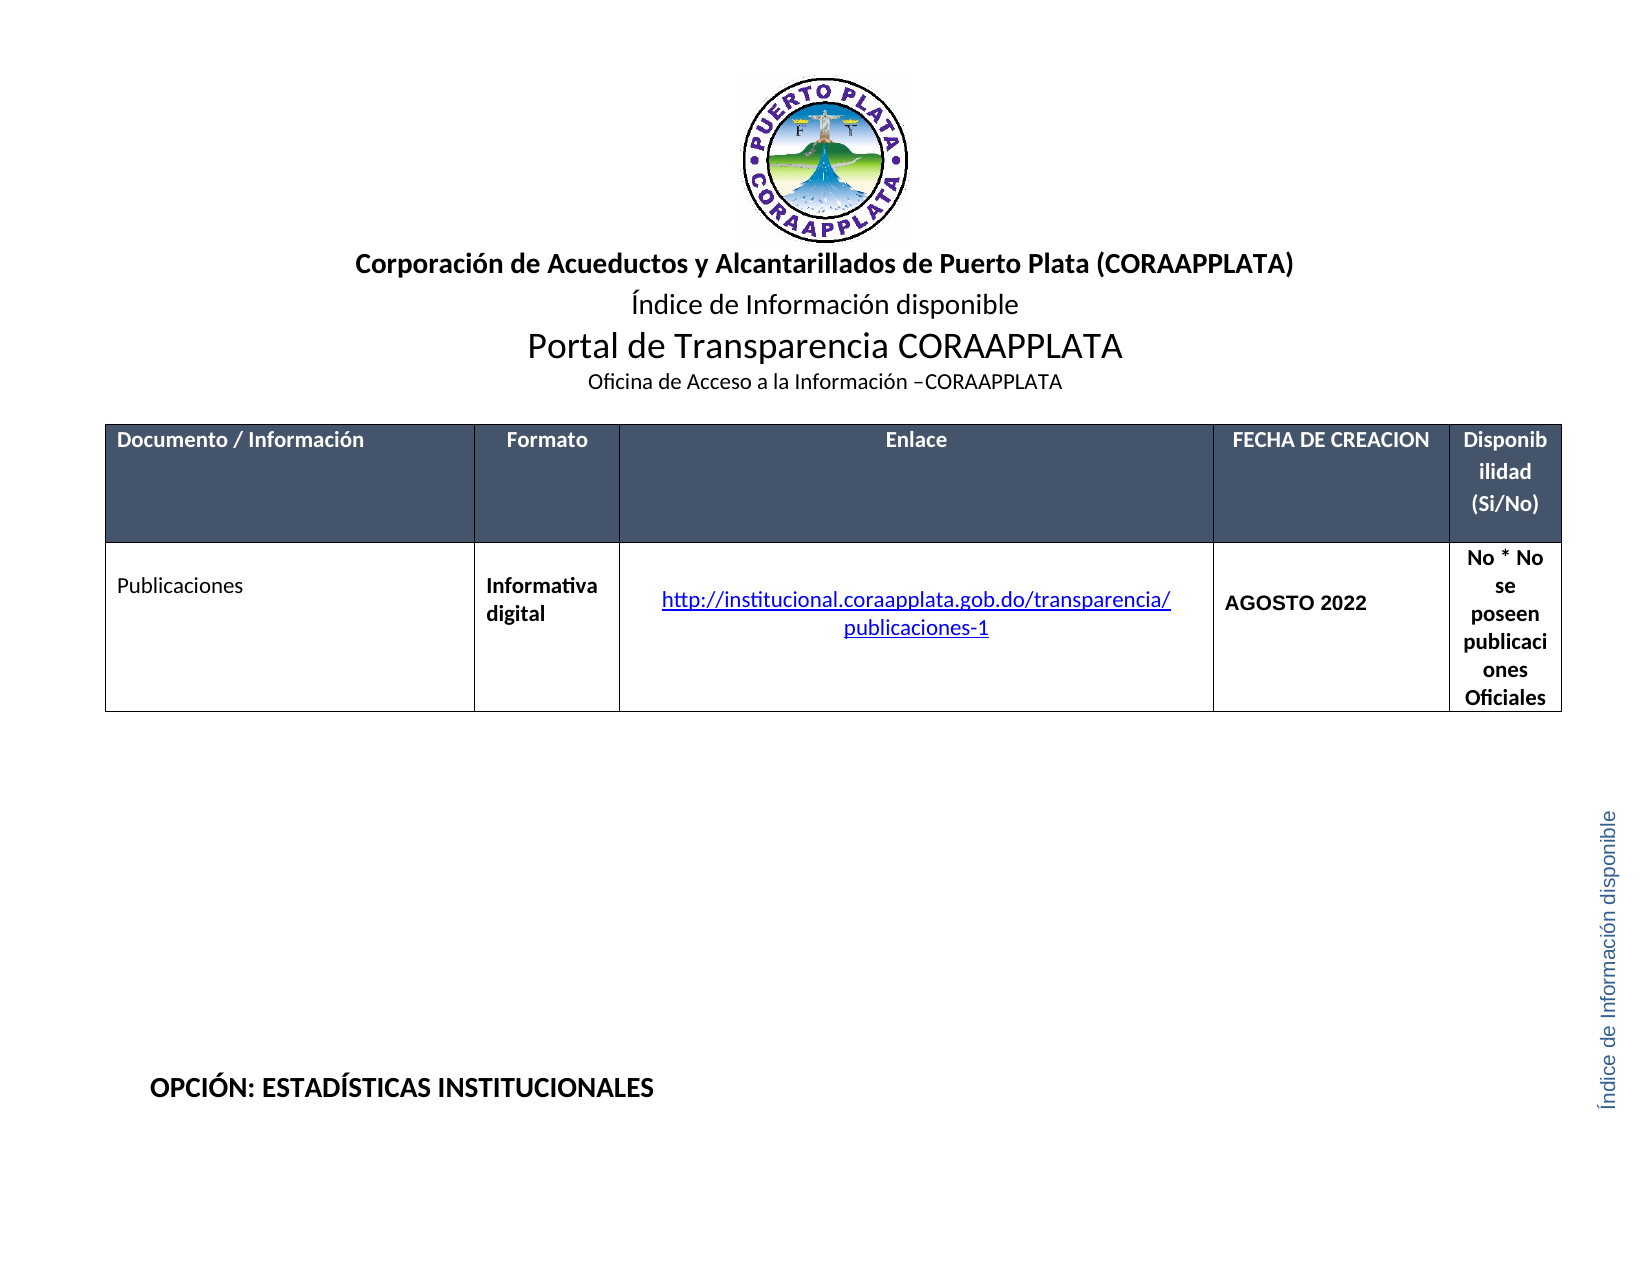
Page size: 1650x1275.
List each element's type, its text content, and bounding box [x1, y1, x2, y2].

table_cell Publicaciones [106, 543, 474, 711]
table_cell Informativa digital [475, 543, 619, 711]
table_header Enlace [620, 425, 1213, 542]
table_header Disponibilidad (Si/No) [1450, 425, 1561, 542]
table_cell http://institucional.coraapplata.gob.do/transparencia/publicaciones-1 [620, 543, 1213, 711]
text OPCIÓN: ESTADÍSTICAS INSTITUCIONALES [150, 1069, 1500, 1104]
table_cell No * No se poseen publicaciones Oficiales [1450, 543, 1561, 711]
table_header Formato [475, 425, 619, 542]
table_header FECHA DE CREACION [1214, 425, 1449, 542]
picture [739, 75, 911, 246]
table_cell AGOSTO 2022 [1214, 543, 1449, 711]
table_header Documento / Información [106, 425, 474, 542]
